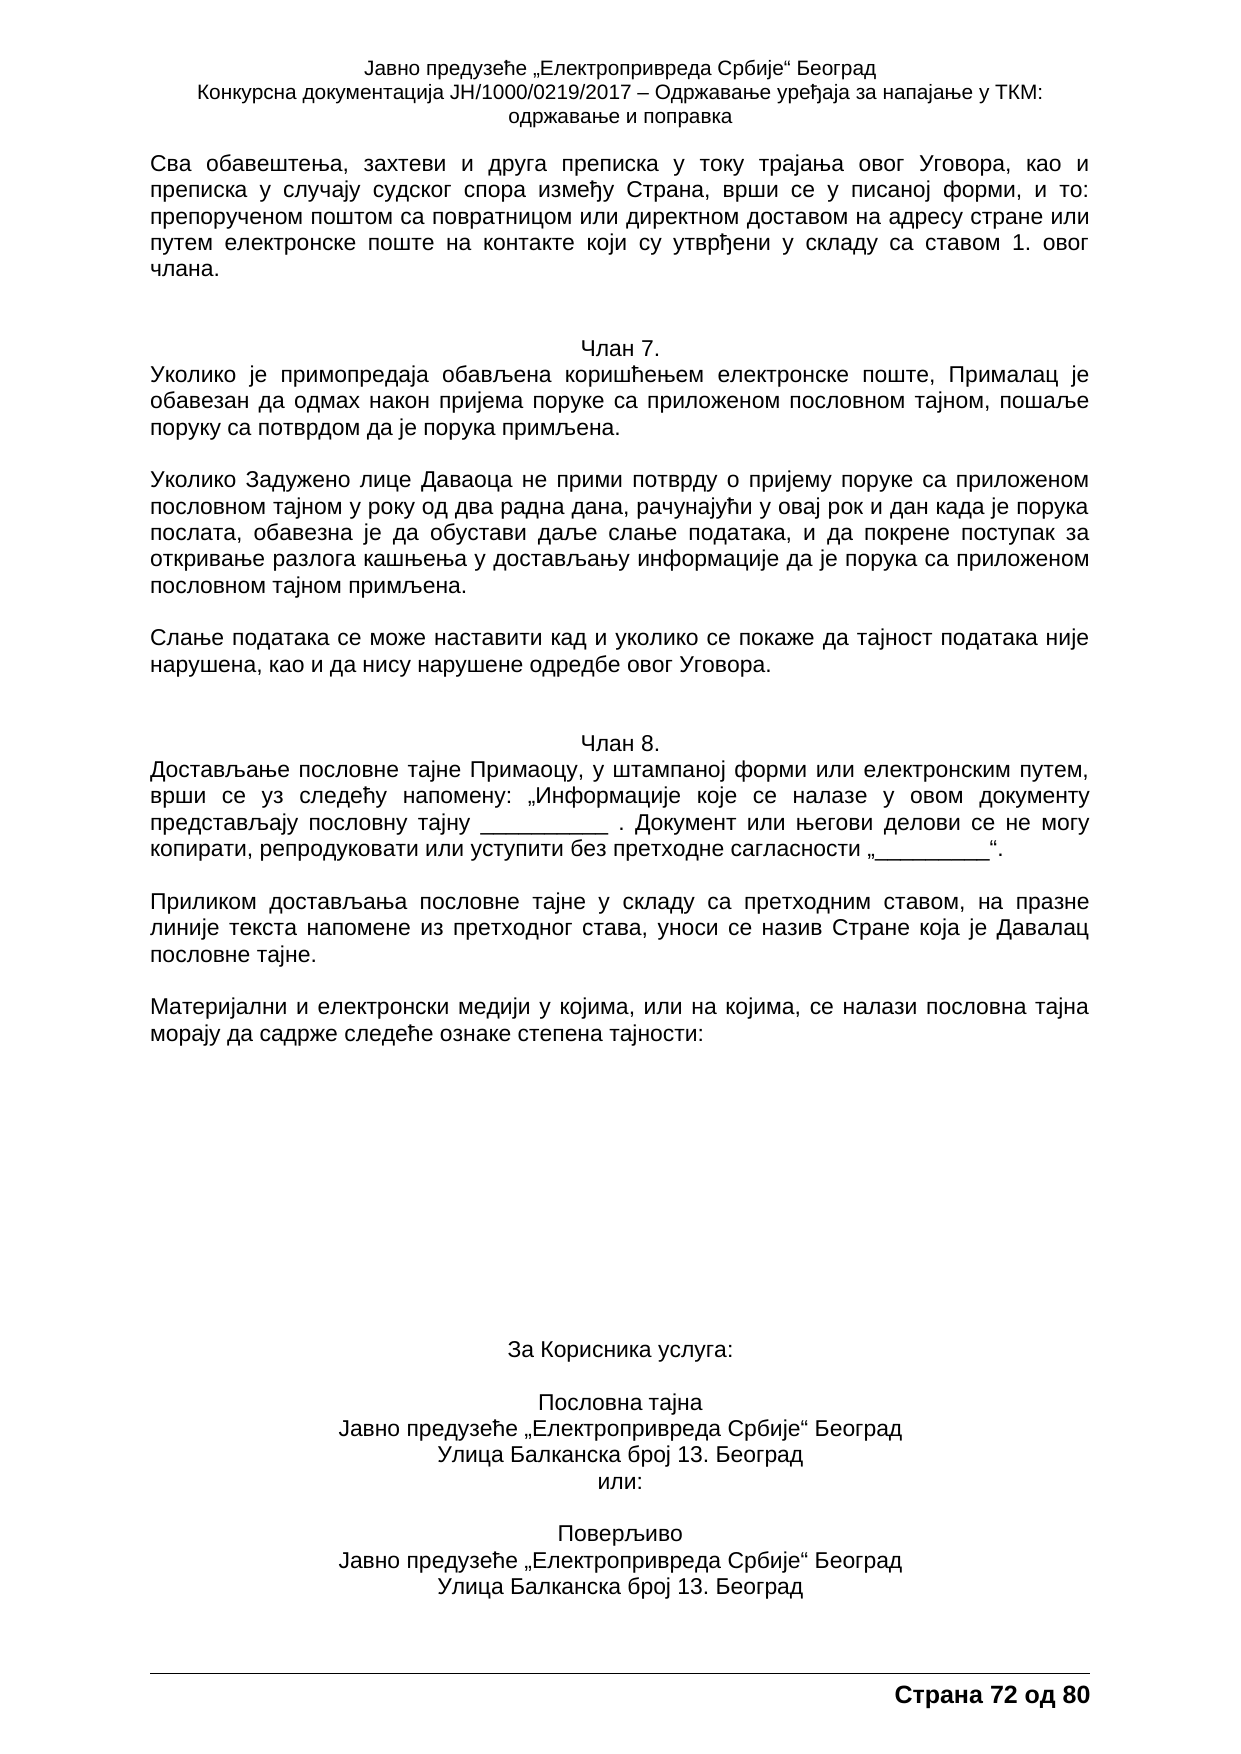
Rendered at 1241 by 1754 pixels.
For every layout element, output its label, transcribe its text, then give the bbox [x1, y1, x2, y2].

text За Корисника услуга: [150, 1336, 1090, 1362]
text Пословна тајна [150, 1389, 1090, 1415]
text Члан 8. [150, 730, 1090, 756]
text Достављање пословне тајне Примаоцу, у штампаној форми или електронским путем, врши се уз следећу напомену: „Информације које се налазе у овом документу представљају пословну тајну __________ . Документ или његови делови се не могу копирати, репродуковати или уступити без претходне сагласности „_________“. [150, 756, 1090, 862]
text Материјални и електронски медији у којима, или на којима, се налази пословна тајна морају да садрже следеће ознаке степена тајности: [150, 993, 1090, 1046]
text Поверљиво [150, 1520, 1090, 1547]
text Слање података се може наставити кад и уколико се покаже да тајност података није нарушена, као и да нису нарушене одредбе овог Уговора. [150, 624, 1090, 677]
text Члан 7. [150, 334, 1090, 361]
text Јавно предузеће „Електропривреда Србије“ Београд [150, 1547, 1090, 1573]
text Улица Балканска број 13. Београд [150, 1573, 1090, 1599]
text Уколико је примопредаја обављена коришћењем електронске поште, Прималац је обавезан да одмах након пријема поруке са приложеном пословном тајном, пошаље поруку са потврдом да је порука примљена. [150, 361, 1090, 440]
text Сва обавештења, захтеви и друга преписка у току трајања овог Уговора, као и преписка у случају судског спора између Страна, врши се у писаној форми, и то: препорученом поштом са повратницом или директном доставом на адресу стране или путем електронске поште на контакте који су утврђени у складу са ставом 1. овог члана. [150, 150, 1090, 282]
text Уколико Задужено лице Даваоца не прими потврду о пријему поруке са приложеном пословном тајном у року од два радна дана, рачунајући у овај рок и дан када је порука послата, обавезна је да обустави даље слање података, и да покрене поступак за откривање разлога кашњења у достављању информације да је порука са приложеном пословном тајном примљена. [150, 466, 1090, 598]
text Приликом достављања пословне тајне у складу са претходним ставом, на празне линије текста напомене из претходног става, уноси се назив Стране која је Давалац пословне тајне. [150, 888, 1090, 967]
text или: [150, 1468, 1090, 1494]
text Улица Балканска број 13. Београд [150, 1441, 1090, 1468]
text Јавно предузеће „Електропривреда Србије“ Београд [150, 1415, 1090, 1441]
